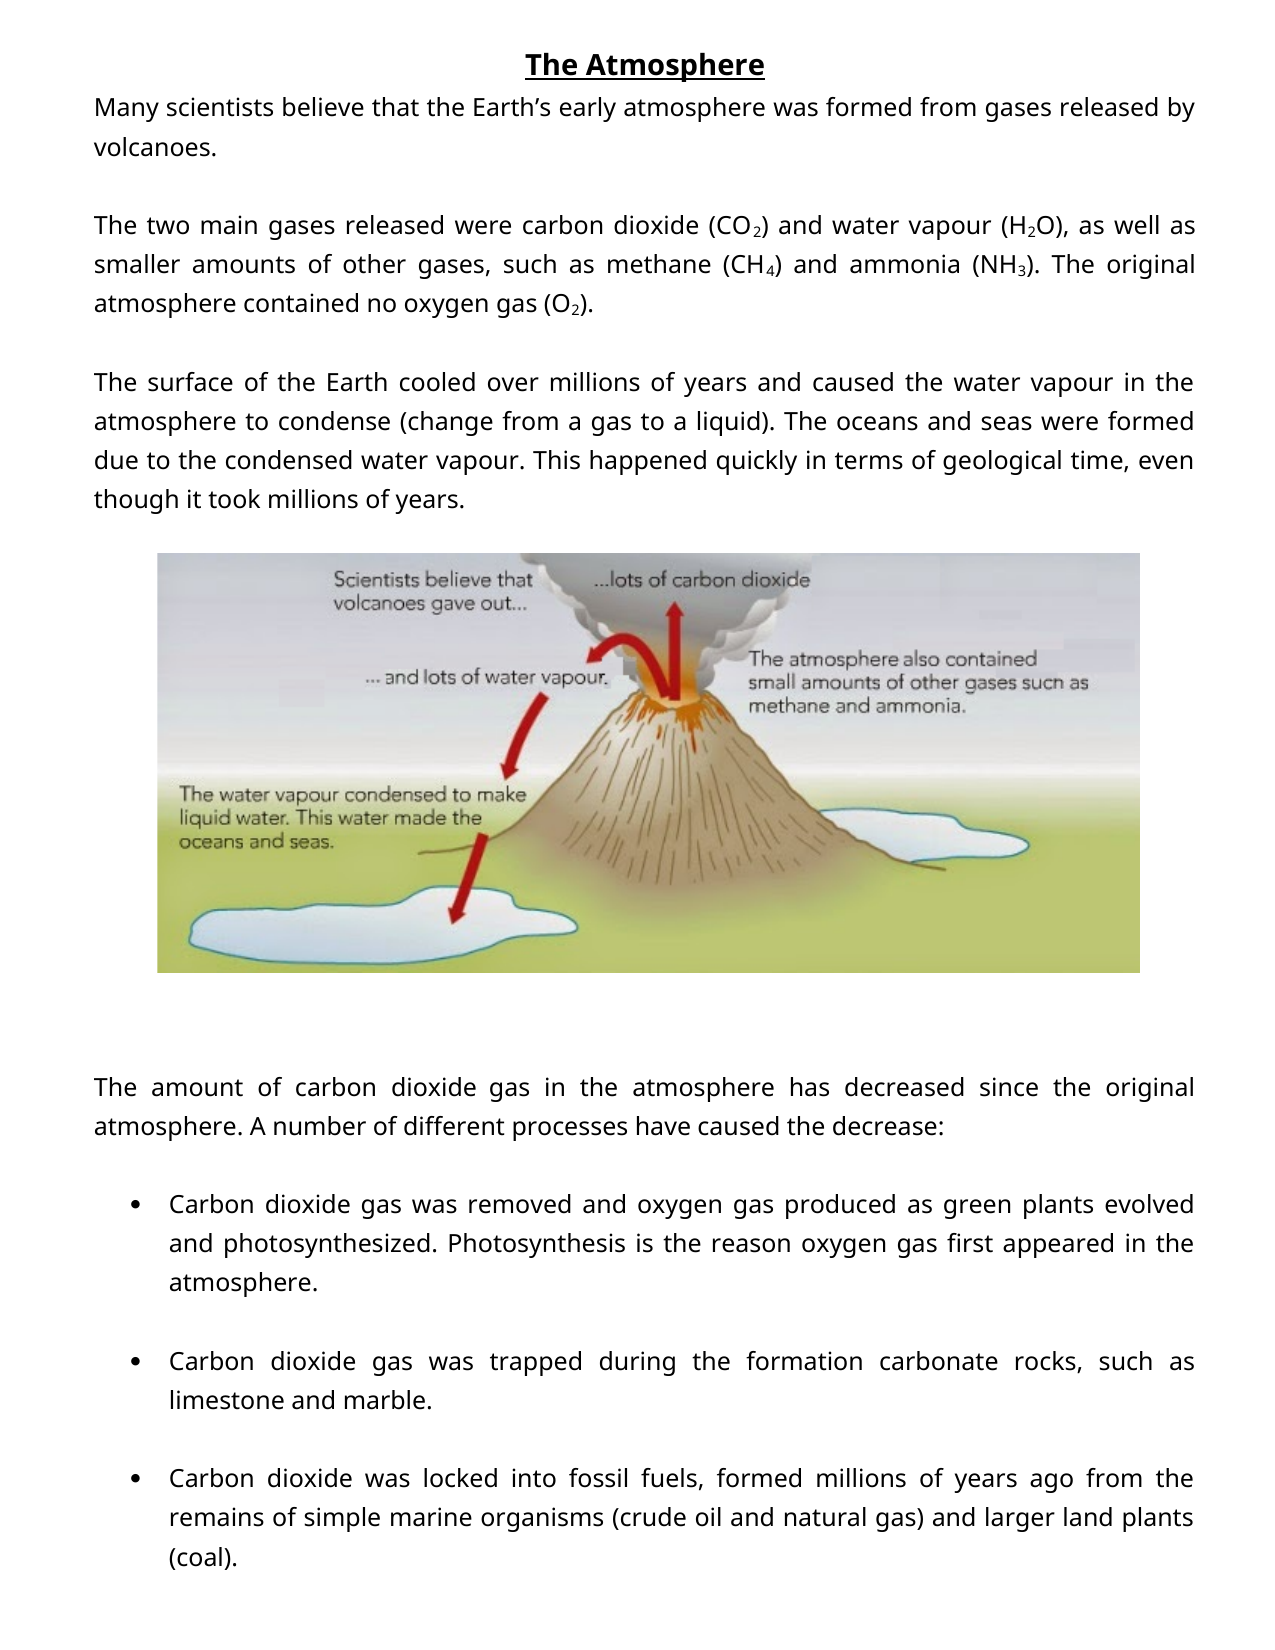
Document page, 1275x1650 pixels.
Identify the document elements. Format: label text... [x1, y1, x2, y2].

text The surface of the Earth cooled over millions of years and caused the water vapour in the atmosphere to condense (change from a gas to a liquid). The oceans and seas were formed due to the condensed water vapour. This happened quickly in terms of geological time, even though it took millions of years. [94, 364, 1196, 516]
list Carbon dioxide gas was removed and oxygen gas produced as green plants evolved and photosynthesized. Photosynthesis is the reason oxygen gas first appeared in the atmosphere. [131, 1187, 1196, 1299]
text Many scientists believe that the Earth’s early atmosphere was formed from gases released by volcanoes. [94, 90, 1196, 163]
text The Atmosphere [94, 44, 1196, 84]
text The amount of carbon dioxide gas in the atmosphere has decreased since the original atmosphere. A number of different processes have caused the decrease: [94, 1069, 1196, 1142]
picture [157, 553, 1140, 973]
list Carbon dioxide was locked into fossil fuels, formed millions of years ago from the remains of simple marine organisms (crude oil and natural gas) and larger land plants (coal). [131, 1461, 1196, 1573]
text The two main gases released were carbon dioxide (CO2) and water vapour (H2O), as well as smaller amounts of other gases, such as methane (CH4) and ammonia (NH3). The original atmosphere contained no oxygen gas (O2). [94, 207, 1196, 320]
list Carbon dioxide gas was trapped during the formation carbonate rocks, such as limestone and marble. [131, 1343, 1196, 1417]
